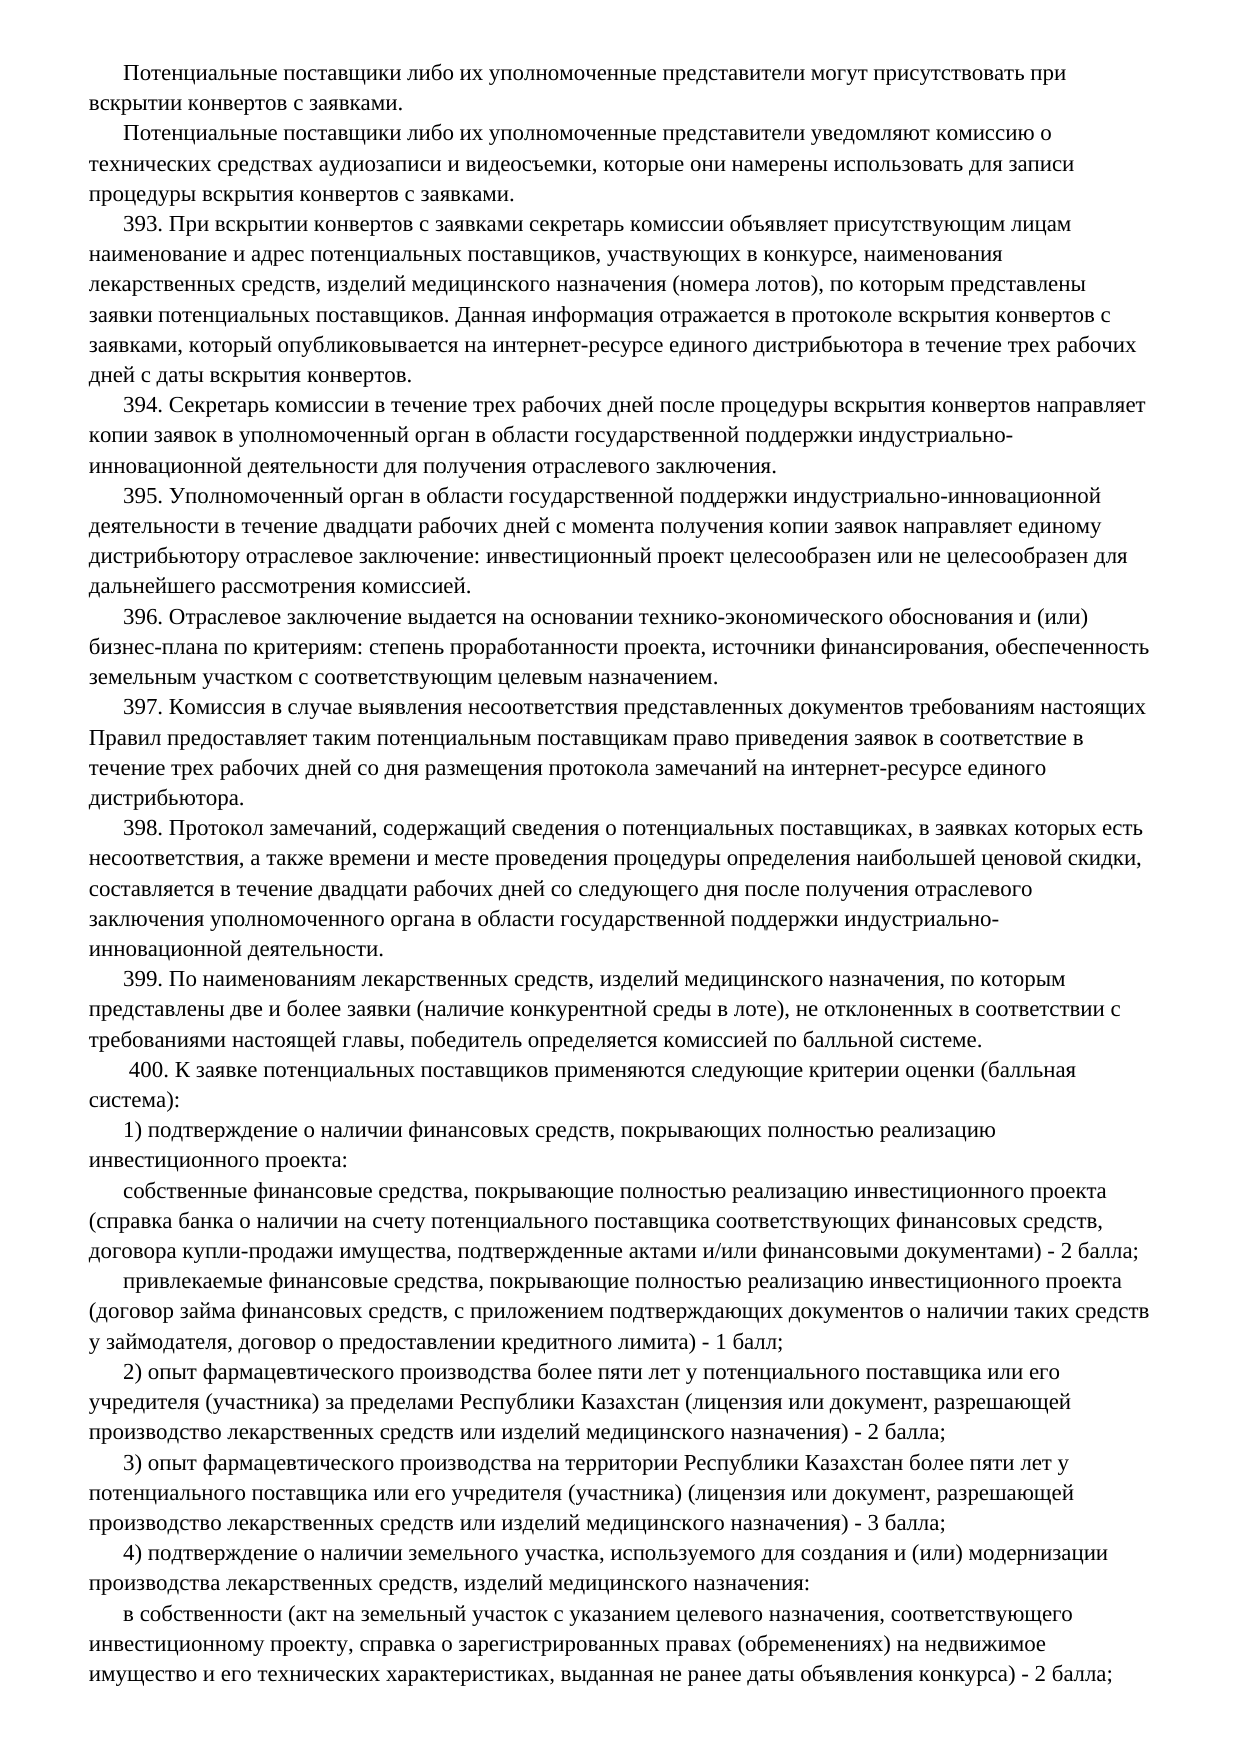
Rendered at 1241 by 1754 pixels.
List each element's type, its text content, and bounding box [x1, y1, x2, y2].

text 4) подтверждение о наличии земельного участка, используемого для создания и (или) модернизации производства лекарственных средств, изделий медицинского назначения: [89, 1539, 1152, 1596]
text 400. К заявке потенциальных поставщиков применяются следующие критерии оценки (балльная система): [89, 1056, 1152, 1112]
text собственные финансовые средства, покрывающие полностью реализацию инвестиционного проекта (справка банка о наличии на счету потенциального поставщика соответствующих финансовых средств, договора купли-продажи имущества, подтвержденные актами и/или финансовыми документами) - 2 балла; [89, 1177, 1152, 1263]
text Потенциальные поставщики либо их уполномоченные представители уведомляют комиссию о технических средствах аудиозаписи и видеосъемки, которые они намерены использовать для записи процедуры вскрытия конвертов с заявками. [89, 119, 1152, 206]
text 393. При вскрытии конвертов с заявками секретарь комиссии объявляет присутствующим лицам наименование и адрес потенциальных поставщиков, участвующих в конкурсе, наименования лекарственных средств, изделий медицинского назначения (номера лотов), по которым представлены заявки потенциальных поставщиков. Данная информация отражается в протоколе вскрытия конвертов с заявками, который опубликовывается на интернет-ресурсе единого дистрибьютора в течение трех рабочих дней с даты вскрытия конвертов. [89, 210, 1152, 387]
text 3) опыт фармацевтического производства на территории Республики Казахстан более пяти лет у потенциального поставщика или его учредителя (участника) (лицензия или документ, разрешающей производство лекарственных средств или изделий медицинского назначения) - 3 балла; [89, 1449, 1152, 1535]
text 397. Комиссия в случае выявления несоответствия представленных документов требованиям настоящих Правил предоставляет таким потенциальным поставщикам право приведения заявок в соответствие в течение трех рабочих дней со дня размещения протокола замечаний на интернет-ресурсе единого дистрибьютора. [89, 693, 1152, 810]
text привлекаемые финансовые средства, покрывающие полностью реализацию инвестиционного проекта (договор займа финансовых средств, с приложением подтверждающих документов о наличии таких средств у займодателя, договор о предоставлении кредитного лимита) - 1 балл; [89, 1267, 1152, 1354]
text 395. Уполномоченный орган в области государственной поддержки индустриально-инновационной деятельности в течение двадцати рабочих дней с момента получения копии заявок направляет единому дистрибьютору отраслевое заключение: инвестиционный проект целесообразен или не целесообразен для дальнейшего рассмотрения комиссией. [89, 482, 1152, 599]
text в собственности (акт на земельный участок с указанием целевого назначения, соответствующего инвестиционному проекту, справка о зарегистрированных правах (обременениях) на недвижимое имущество и его технических характеристиках, выданная не ранее даты объявления конкурса) - 2 балла; [89, 1600, 1152, 1686]
text 2) опыт фармацевтического производства более пяти лет у потенциального поставщика или его учредителя (участника) за пределами Республики Казахстан (лицензия или документ, разрешающей производство лекарственных средств или изделий медицинского назначения) - 2 балла; [89, 1358, 1152, 1445]
text Потенциальные поставщики либо их уполномоченные представители могут присутствовать при вскрытии конвертов с заявками. [89, 59, 1152, 116]
text 1) подтверждение о наличии финансовых средств, покрывающих полностью реализацию инвестиционного проекта: [89, 1116, 1152, 1173]
text 398. Протокол замечаний, содержащий сведения о потенциальных поставщиках, в заявках которых есть несоответствия, а также времени и месте проведения процедуры определения наибольшей ценовой скидки, составляется в течение двадцати рабочих дней со следующего дня после получения отраслевого заключения уполномоченного органа в области государственной поддержки индустриально-инновационной деятельности. [89, 814, 1152, 961]
text 394. Секретарь комиссии в течение трех рабочих дней после процедуры вскрытия конвертов направляет копии заявок в уполномоченный орган в области государственной поддержки индустриально-инновационной деятельности для получения отраслевого заключения. [89, 391, 1152, 478]
text 396. Отраслевое заключение выдается на основании технико-экономического обоснования и (или) бизнес-плана по критериям: степень проработанности проекта, источники финансирования, обеспеченность земельным участком с соответствующим целевым назначением. [89, 603, 1152, 689]
text 399. По наименованиям лекарственных средств, изделий медицинского назначения, по которым представлены две и более заявки (наличие конкурентной среды в лоте), не отклоненных в соответствии с требованиями настоящей главы, победитель определяется комиссией по балльной системе. [89, 965, 1152, 1052]
